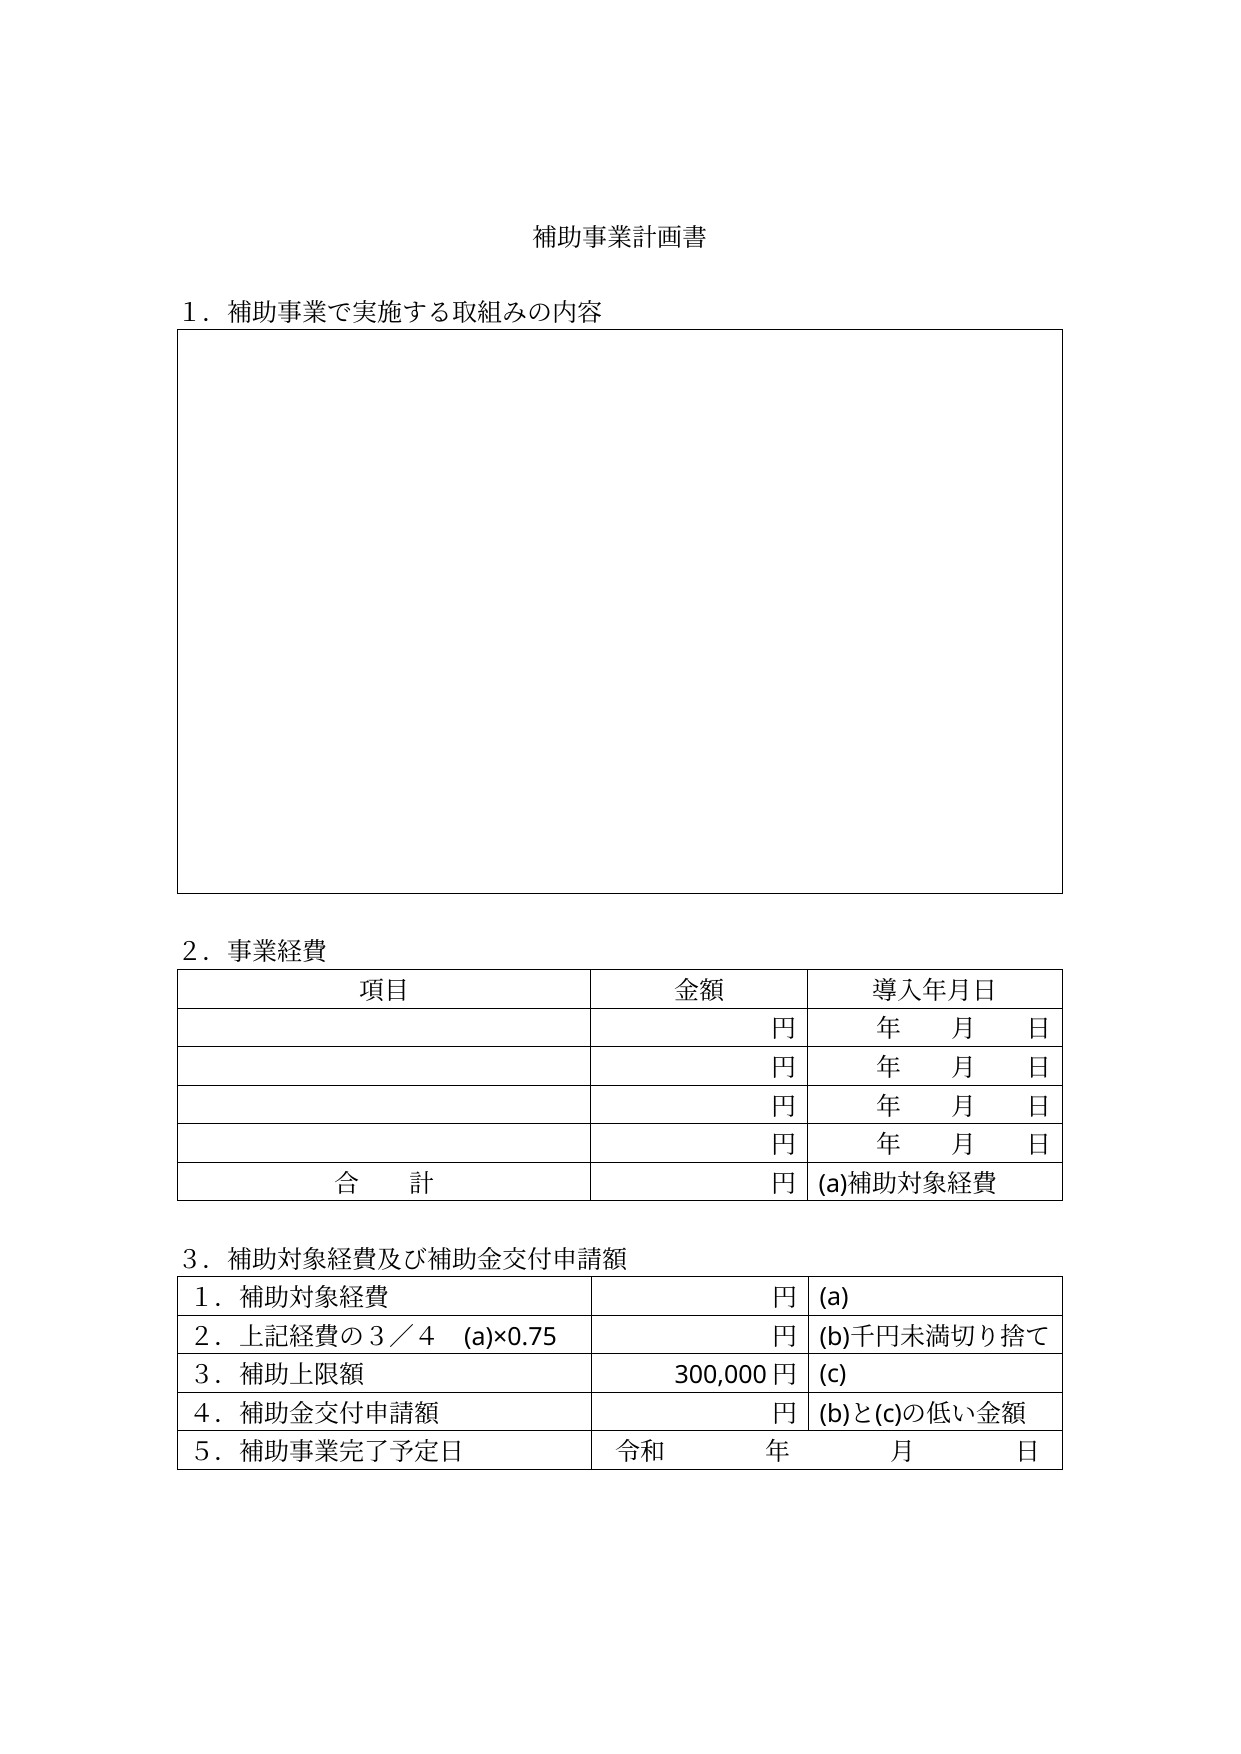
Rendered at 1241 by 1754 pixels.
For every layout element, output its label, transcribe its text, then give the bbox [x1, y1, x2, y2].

table_header 金額 [591, 970, 807, 1007]
text 補助事業計画書 [177, 217, 1063, 254]
table_cell (c) [809, 1354, 1062, 1392]
table_cell ５．補助事業完了予定日 [178, 1431, 591, 1469]
table_cell (b)と(c)の低い金額 [809, 1393, 1062, 1430]
table_header 導入年月日 [808, 970, 1062, 1007]
table_cell [178, 1047, 590, 1084]
table_cell 年 月 日 [808, 1124, 1062, 1162]
table_cell 円 [591, 1047, 807, 1084]
table_header 円 [592, 1277, 808, 1315]
text １．補助事業で実施する取組みの内容 [177, 292, 1063, 329]
table_cell 円 [592, 1393, 808, 1430]
table_cell 年 月 日 [808, 1086, 1062, 1123]
table_cell 合 計 [178, 1163, 590, 1200]
table_cell 円 [591, 1163, 807, 1200]
table_cell (a)補助対象経費 [808, 1163, 1062, 1200]
table_header [178, 330, 1062, 893]
table_cell [178, 1086, 590, 1123]
table_cell 300,000円 [592, 1354, 808, 1392]
table_cell [178, 1009, 590, 1046]
table_header １．補助対象経費 [178, 1277, 591, 1315]
table_header 項目 [178, 970, 590, 1007]
table_cell (b)千円未満切り捨て [809, 1316, 1062, 1353]
table_cell 年 月 日 [808, 1009, 1062, 1046]
table_cell 円 [591, 1124, 807, 1162]
table_cell 円 [592, 1316, 808, 1353]
table_cell ２．上記経費の３／４ (a)×0.75 [178, 1316, 591, 1353]
table_cell 令和 年 月 日 [592, 1431, 1062, 1469]
text ２．事業経費 [177, 931, 1063, 969]
table_cell 年 月 日 [808, 1047, 1062, 1084]
table_cell 円 [591, 1009, 807, 1046]
table_header (a) [809, 1277, 1062, 1315]
table_cell ４．補助金交付申請額 [178, 1393, 591, 1430]
table_cell [178, 1124, 590, 1162]
table_cell ３．補助上限額 [178, 1354, 591, 1392]
table_cell 円 [591, 1086, 807, 1123]
text ３．補助対象経費及び補助金交付申請額 [177, 1239, 1063, 1276]
